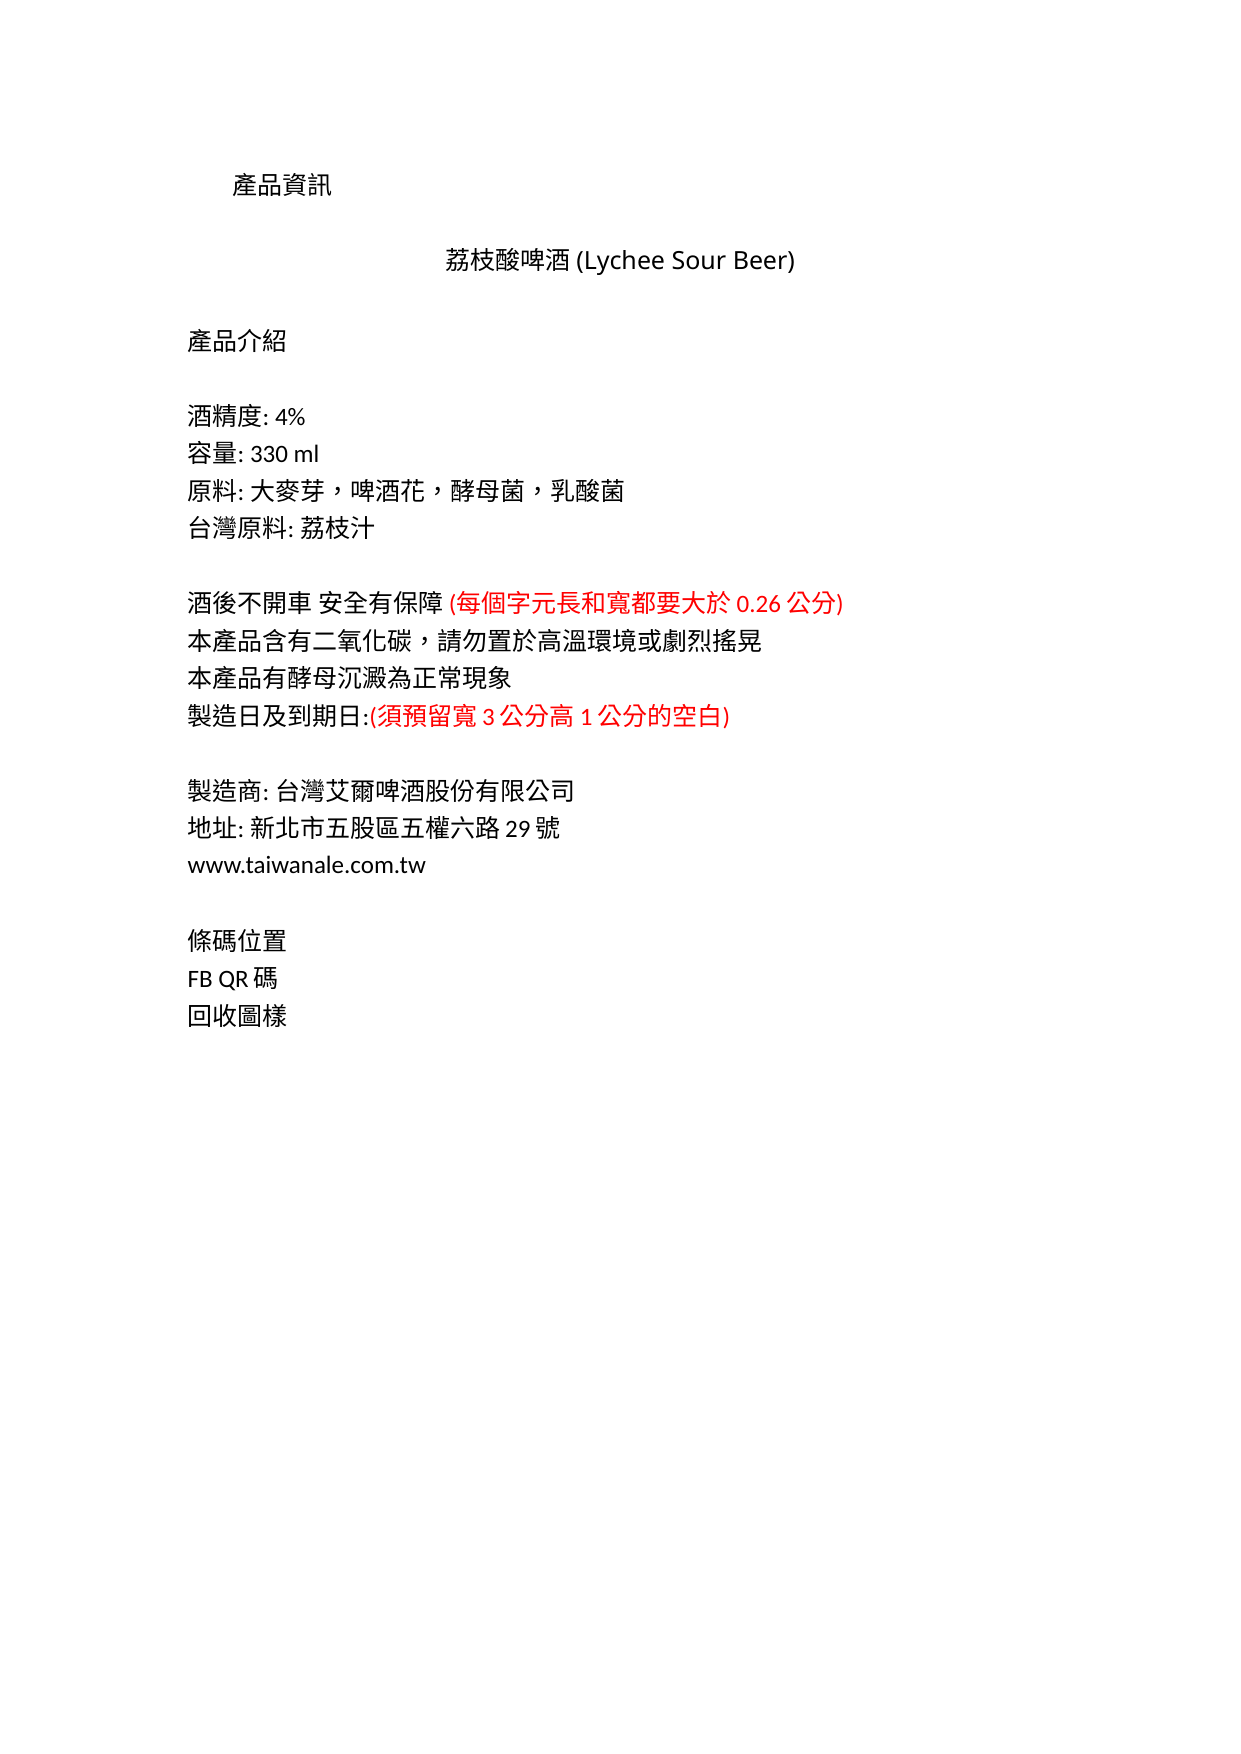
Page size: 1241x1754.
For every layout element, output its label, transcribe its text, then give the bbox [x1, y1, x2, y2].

text 台灣原料: 荔枝汁 [187, 508, 1053, 546]
text 製造日及到期日:(須預留寬3公分高1公分的空白) [187, 696, 1053, 733]
text 本產品有酵母沉澱為正常現象 [187, 658, 1053, 696]
text 回收圖樣 [187, 996, 1053, 1033]
text 產品資訊 [232, 164, 1053, 202]
text 地址: 新北市五股區五權六路29號 [187, 808, 1053, 846]
text 本產品含有二氧化碳，請勿置於高溫環境或劇烈搖晃 [187, 621, 1053, 658]
text 原料: 大麥芽，啤酒花，酵母菌，乳酸菌 [187, 471, 1053, 508]
text FB QR碼 [187, 958, 1053, 996]
text 條碼位置 [187, 921, 1053, 958]
text 酒精度: 4% [187, 396, 1053, 433]
text www.taiwanale.com.tw [187, 846, 1053, 883]
text 產品介紹 [187, 321, 1053, 358]
subtitle 荔枝酸啤酒 (Lychee Sour Beer) [187, 239, 1053, 277]
text 製造商: 台灣艾爾啤酒股份有限公司 [187, 771, 1053, 808]
text 酒後不開車 安全有保障 (每個字元長和寬都要大於0.26公分) [187, 583, 1053, 621]
text 容量: 330 ml [187, 433, 1053, 471]
